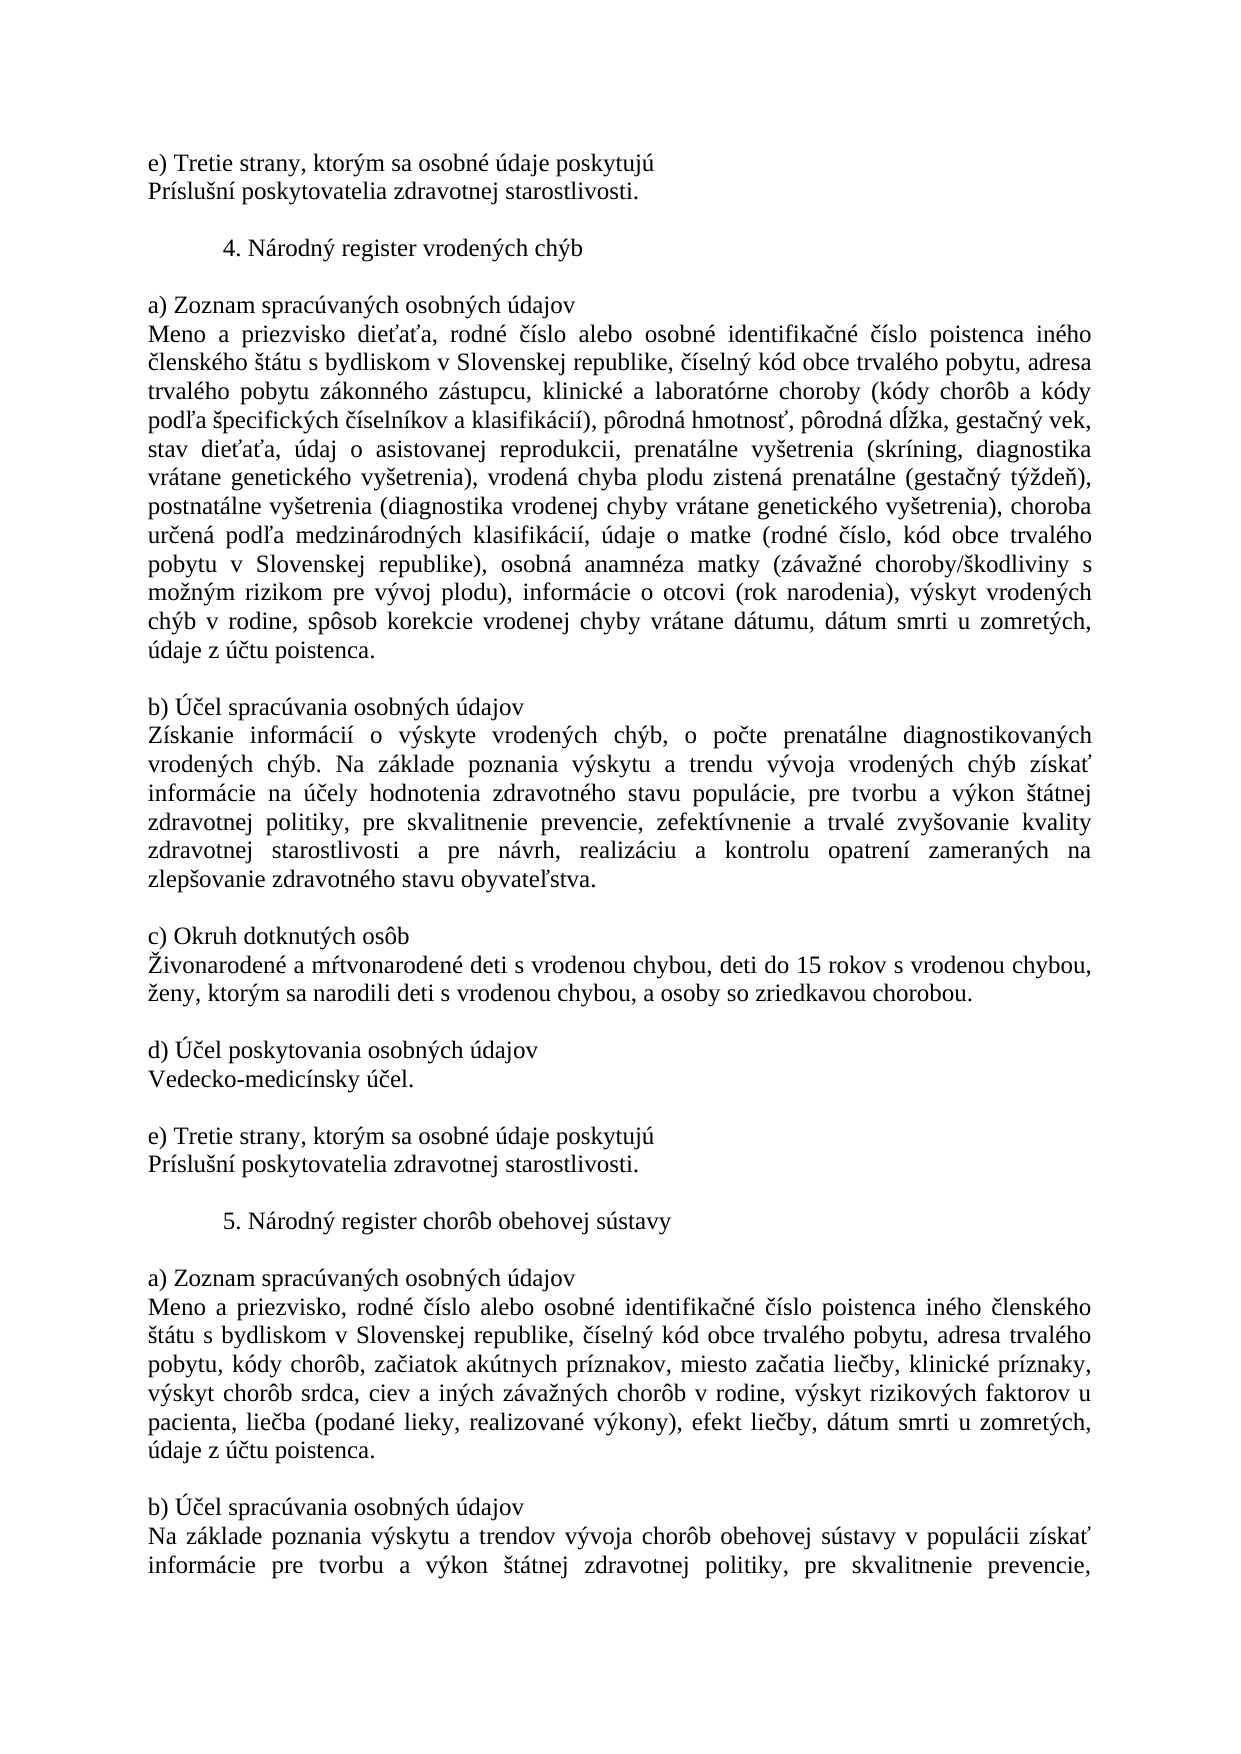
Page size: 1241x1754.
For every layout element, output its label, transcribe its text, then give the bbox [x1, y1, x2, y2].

text 4. Národný register vrodených chýb [148, 233, 1092, 262]
text 5. Národný register chorôb obehovej sústavy [148, 1206, 1092, 1235]
text b) Účel spracúvania osobných údajov [148, 692, 1092, 721]
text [148, 1521, 1092, 1579]
text Vedecko-medicínsky účel. [148, 1064, 1092, 1093]
text e) Tretie strany, ktorým sa osobné údaje poskytujú [148, 148, 1092, 176]
text a) Zoznam spracúvaných osobných údajov [148, 1263, 1092, 1292]
text b) Účel spracúvania osobných údajov [148, 1492, 1092, 1521]
text c) Okruh dotknutých osôb [148, 921, 1092, 950]
text e) Tretie strany, ktorým sa osobné údaje poskytujú [148, 1121, 1092, 1149]
text Meno a priezvisko, rodné číslo alebo osobné identifikačné číslo poistenca iného členského štátu s bydliskom v Slovenskej republike, číselný kód obce trvalého pobytu, adresa trvalého pobytu, kódy chorôb, začiatok akútnych príznakov, miesto začatia liečby, klinické príznaky, výskyt chorôb srdca, ciev a iných závažných chorôb v rodine, výskyt rizikových faktorov u pacienta, liečba (podané lieky, realizované výkony), efekt liečby, dátum smrti u zomretých, údaje z účtu poistenca. [148, 1292, 1092, 1464]
text Meno a priezvisko dieťaťa, rodné číslo alebo osobné identifikačné číslo poistenca iného členského štátu s bydliskom v Slovenskej republike, číselný kód obce trvalého pobytu, adresa trvalého pobytu zákonného zástupcu, klinické a laboratórne choroby (kódy chorôb a kódy podľa špecifických číselníkov a klasifikácií), pôrodná hmotnosť, pôrodná dĺžka, gestačný vek, stav dieťaťa, údaj o asistovanej reprodukcii, prenatálne vyšetrenia (skríning, diagnostika vrátane genetického vyšetrenia), vrodená chyba plodu zistená prenatálne (gestačný týždeň), postnatálne vyšetrenia (diagnostika vrodenej chyby vrátane genetického vyšetrenia), choroba určená podľa medzinárodných klasifikácií, údaje o matke (rodné číslo, kód obce trvalého pobytu v Slovenskej republike), osobná anamnéza matky (závažné choroby/škodliviny s možným rizikom pre vývoj plodu), informácie o otcovi (rok narodenia), výskyt vrodených chýb v rodine, spôsob korekcie vrodenej chyby vrátane dátumu, dátum smrti u zomretých, údaje z účtu poistenca. [148, 319, 1092, 664]
text Živonarodené a mŕtvonarodené deti s vrodenou chybou, deti do 15 rokov s vrodenou chybou, ženy, ktorým sa narodili deti s vrodenou chybou, a osoby so zriedkavou chorobou. [148, 950, 1092, 1007]
text Získanie informácií o výskyte vrodených chýb, o počte prenatálne diagnostikovaných vrodených chýb. Na základe poznania výskytu a trendu vývoja vrodených chýb získať informácie na účely hodnotenia zdravotného stavu populácie, pre tvorbu a výkon štátnej zdravotnej politiky, pre skvalitnenie prevencie, zefektívnenie a trvalé zvyšovanie kvality zdravotnej starostlivosti a pre návrh, realizáciu a kontrolu opatrení zameraných na zlepšovanie zdravotného stavu obyvateľstva. [148, 721, 1092, 893]
text Príslušní poskytovatelia zdravotnej starostlivosti. [148, 1149, 1092, 1178]
text a) Zoznam spracúvaných osobných údajov [148, 290, 1092, 319]
text Príslušní poskytovatelia zdravotnej starostlivosti. [148, 176, 1092, 205]
text d) Účel poskytovania osobných údajov [148, 1035, 1092, 1064]
